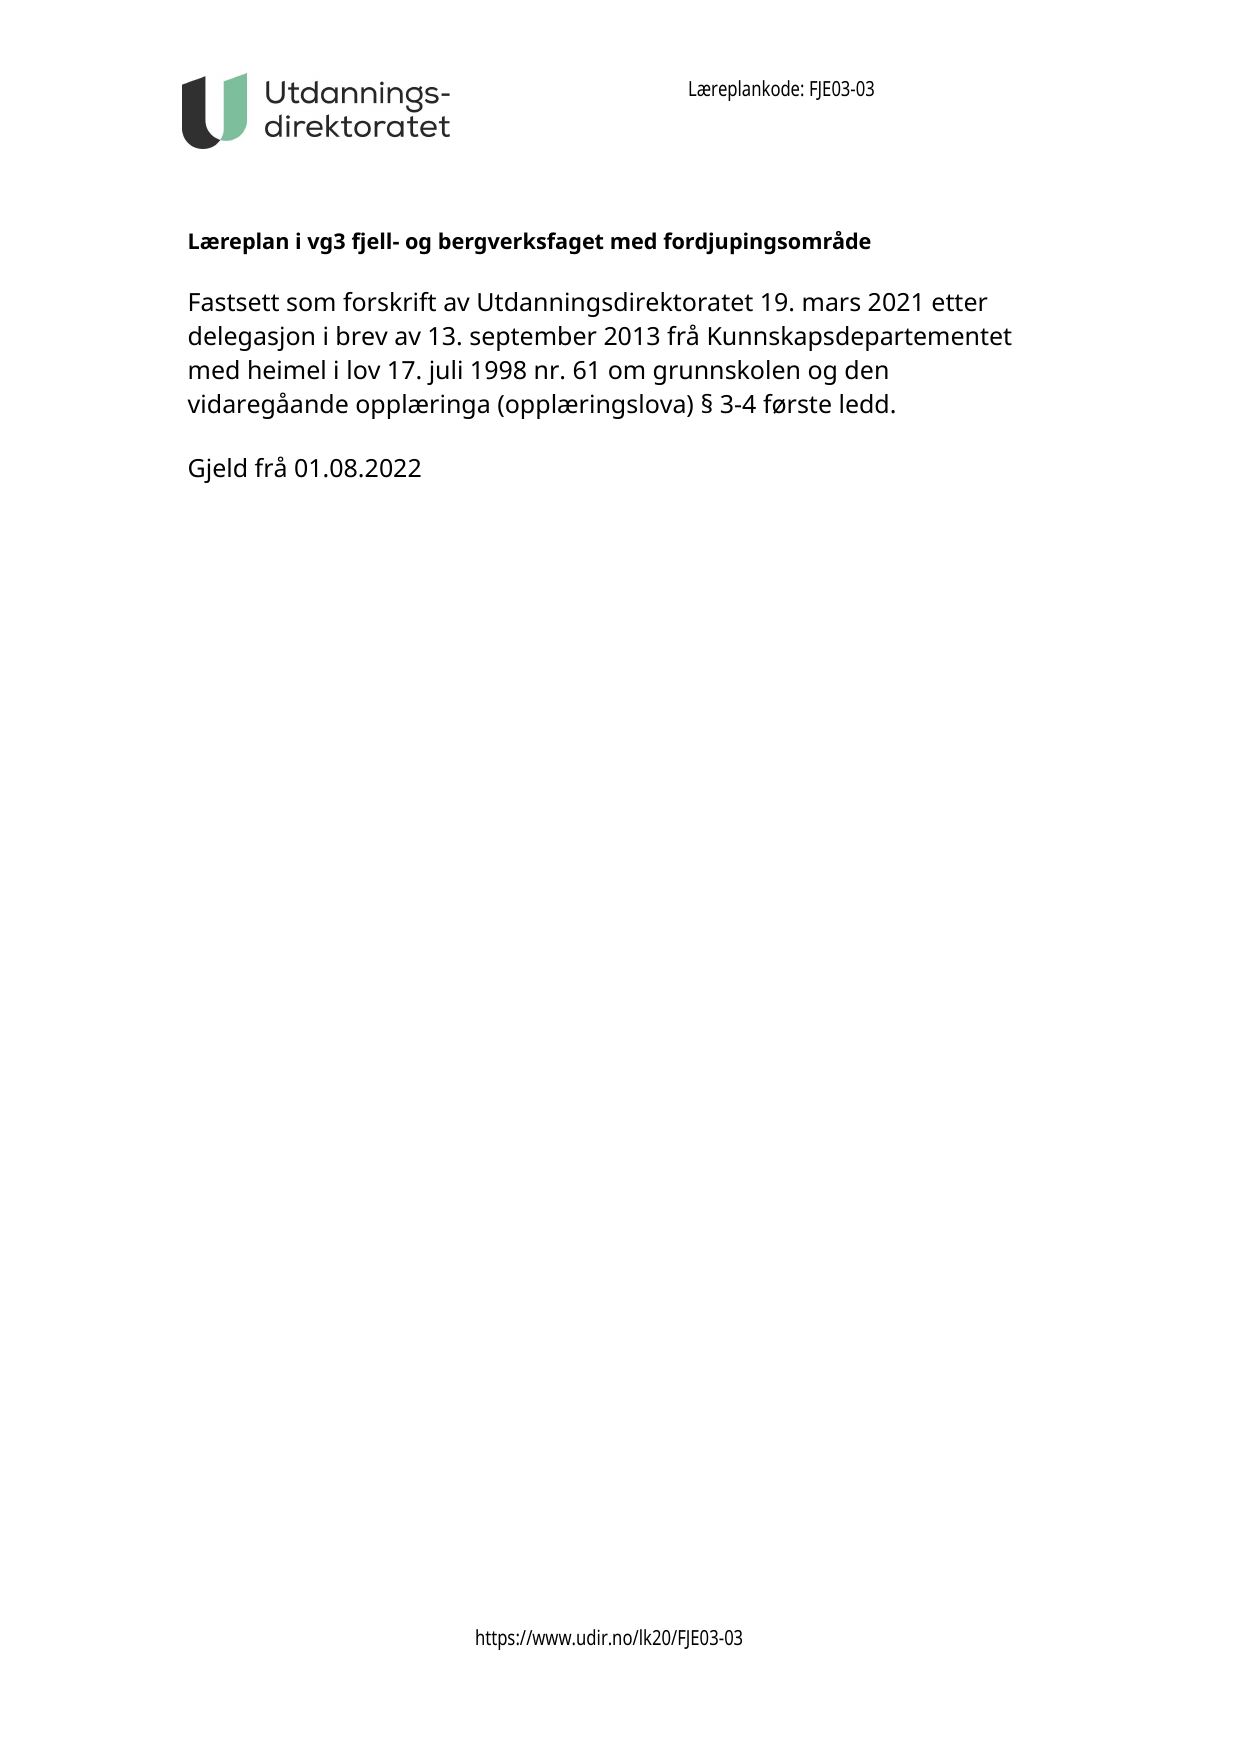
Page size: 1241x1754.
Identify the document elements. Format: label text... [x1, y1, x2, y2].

text Gjeld frå 01.08.2022 [187, 450, 1053, 484]
subtitle Læreplan i vg3 fjell- og bergverksfaget med fordjupingsområde [187, 205, 1053, 256]
picture [182, 73, 450, 149]
text Fastsett som forskrift av Utdanningsdirektoratet 19. mars 2021 etter delegasjon i brev av 13. september 2013 frå Kunnskapsdepartementet med heimel i lov 17. juli 1998 nr. 61 om grunnskolen og den vidaregåande opplæringa (opplæringslova) § 3-4 første ledd. [187, 285, 1053, 421]
